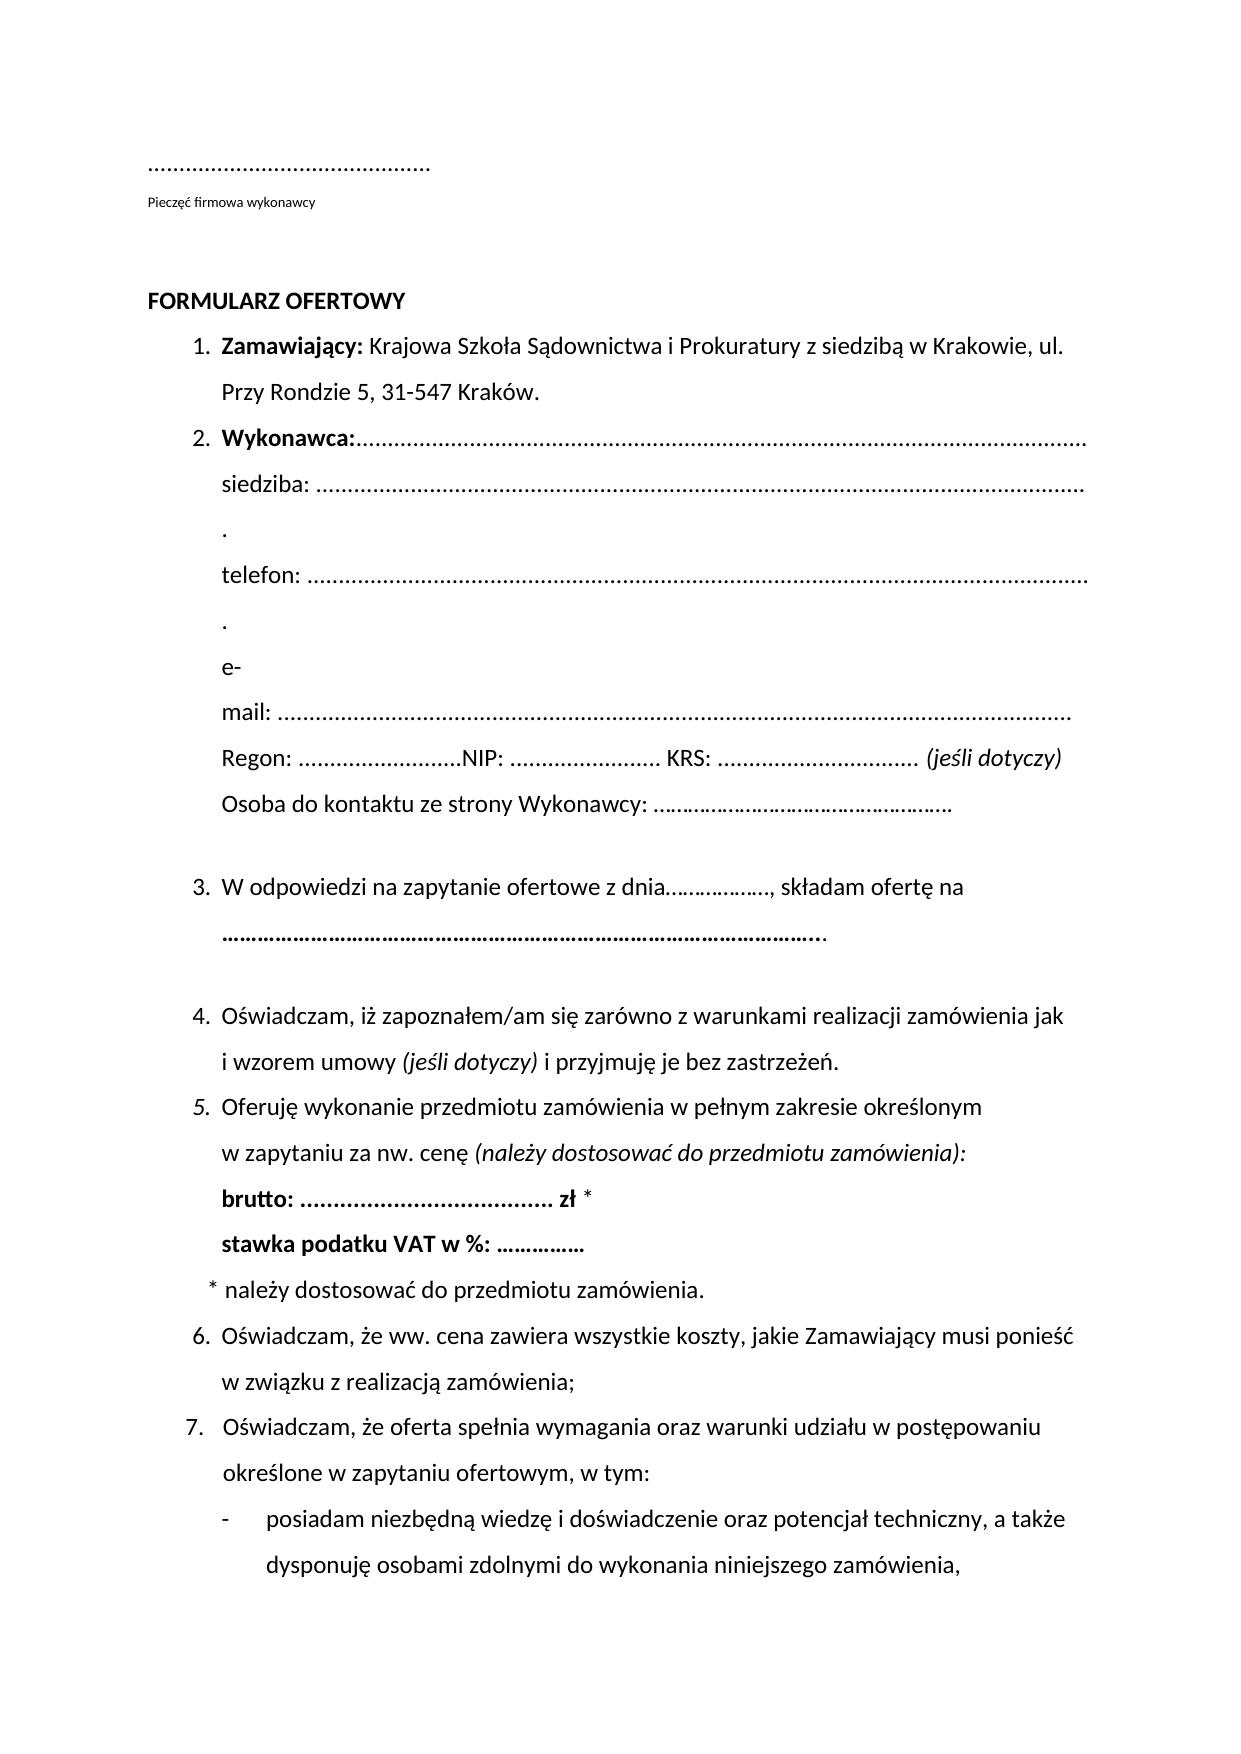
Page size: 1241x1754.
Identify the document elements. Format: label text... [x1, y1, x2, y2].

list Oświadczam, iż zapoznałem/am się zarówno z warunkami realizacji zamówienia jak i wzorem umowy (jeśli dotyczy) i przyjmuję je bez zastrzeżeń. [192, 1000, 1093, 1076]
list Zamawiający: Krajowa Szkoła Sądownictwa i Prokuratury z siedzibą w Krakowie, ul. Przy Rondzie 5, 31-547 Kraków. [192, 331, 1093, 407]
text Regon: ..........................NIP: ........................ KRS: ................................ (jeśli dotyczy) [221, 742, 1093, 773]
text ............................................. [148, 148, 1211, 178]
text * należy dostosować do przedmiotu zamówienia. [148, 1274, 1093, 1305]
list Wykonawca:.................................................................................................................... [192, 422, 1093, 452]
text e-mail: .............................................................................................................................. [221, 651, 1093, 727]
list Oświadczam, że ww. cena zawiera wszystkie koszty, jakie Zamawiający musi ponieść w związku z realizacją zamówienia; [192, 1320, 1093, 1396]
text brutto: ...................................... zł * [221, 1183, 1093, 1213]
text siedziba: ........................................................................................................................... [221, 468, 1093, 544]
list W odpowiedzi na zapytanie ofertowe z dnia………………, składam ofertę na ………………………………………………………………………………………... [192, 871, 1093, 947]
list Oświadczam, że oferta spełnia wymagania oraz warunki udziału w postępowaniu określone w zapytaniu ofertowym, w tym: [185, 1412, 1093, 1488]
text Pieczęć firmowa wykonawcy [148, 193, 1211, 224]
text stawka podatku VAT w %: …………… [221, 1229, 1093, 1259]
list Oferuję wykonanie przedmiotu zamówienia w pełnym zakresie określonym w zapytaniu za nw. cenę (należy dostosować do przedmiotu zamówienia): [192, 1091, 1093, 1168]
text - posiadam niezbędną wiedzę i doświadczenie oraz potencjał techniczny, a także dysponuję osobami zdolnymi do wykonania niniejszego zamówienia, [221, 1503, 1093, 1579]
text telefon: ............................................................................................................................. [221, 559, 1093, 635]
text FORMULARZ OFERTOWY [148, 285, 1211, 315]
text Osoba do kontaktu ze strony Wykonawcy: ……………………………………………. [221, 788, 1093, 818]
